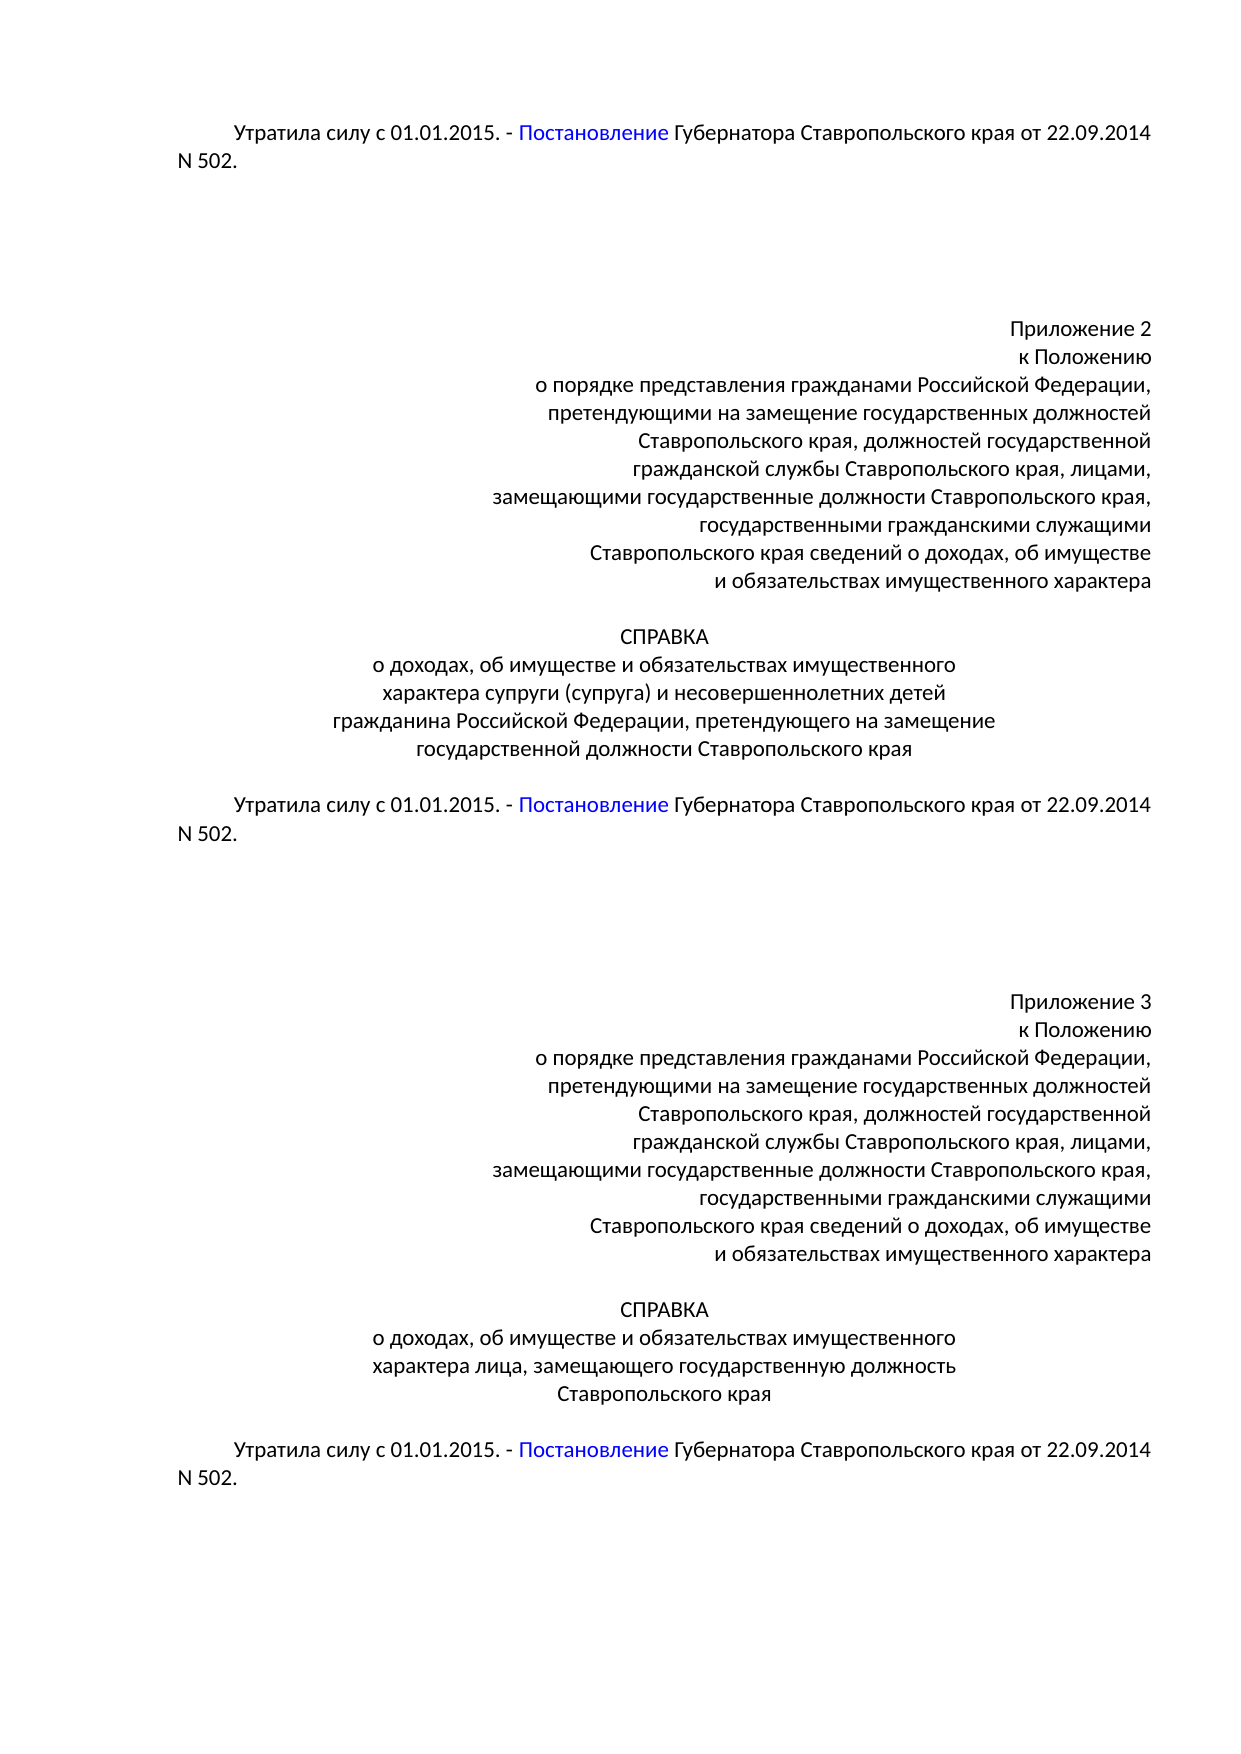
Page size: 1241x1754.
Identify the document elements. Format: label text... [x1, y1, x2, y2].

text Приложение 3 [177, 987, 1152, 1015]
text гражданской службы Ставропольского края, лицами, [177, 454, 1152, 482]
text Утратила силу с 01.01.2015. - Постановление Губернатора Ставропольского края от 22.09.2014 N 502. [177, 118, 1152, 174]
text гражданской службы Ставропольского края, лицами, [177, 1127, 1152, 1155]
text Ставропольского края сведений о доходах, об имуществе [177, 538, 1152, 566]
text о порядке представления гражданами Российской Федерации, [177, 370, 1152, 398]
text гражданина Российской Федерации, претендующего на замещение [177, 707, 1152, 734]
text замещающими государственные должности Ставропольского края, [177, 482, 1152, 510]
text о порядке представления гражданами Российской Федерации, [177, 1043, 1152, 1071]
text государственной должности Ставропольского края [177, 734, 1152, 763]
text Утратила силу с 01.01.2015. - Постановление Губернатора Ставропольского края от 22.09.2014 N 502. [177, 791, 1152, 847]
text характера супруги (супруга) и несовершеннолетних детей [177, 678, 1152, 707]
text характера лица, замещающего государственную должность [177, 1351, 1152, 1379]
text государственными гражданскими служащими [177, 510, 1152, 538]
text претендующими на замещение государственных должностей [177, 1071, 1152, 1099]
text и обязательствах имущественного характера [177, 566, 1152, 594]
text Приложение 2 [177, 314, 1152, 342]
text о доходах, об имуществе и обязательствах имущественного [177, 1323, 1152, 1351]
text к Положению [177, 342, 1152, 370]
text претендующими на замещение государственных должностей [177, 398, 1152, 426]
text замещающими государственные должности Ставропольского края, [177, 1155, 1152, 1183]
text Ставропольского края, должностей государственной [177, 426, 1152, 454]
text государственными гражданскими служащими [177, 1183, 1152, 1211]
text и обязательствах имущественного характера [177, 1239, 1152, 1267]
text к Положению [177, 1015, 1152, 1043]
text Ставропольского края, должностей государственной [177, 1099, 1152, 1127]
text Ставропольского края [177, 1379, 1152, 1407]
text Ставропольского края сведений о доходах, об имуществе [177, 1211, 1152, 1239]
text Утратила силу с 01.01.2015. - Постановление Губернатора Ставропольского края от 22.09.2014 N 502. [177, 1435, 1152, 1491]
text о доходах, об имуществе и обязательствах имущественного [177, 651, 1152, 678]
text СПРАВКА [177, 622, 1152, 651]
text СПРАВКА [177, 1295, 1152, 1323]
